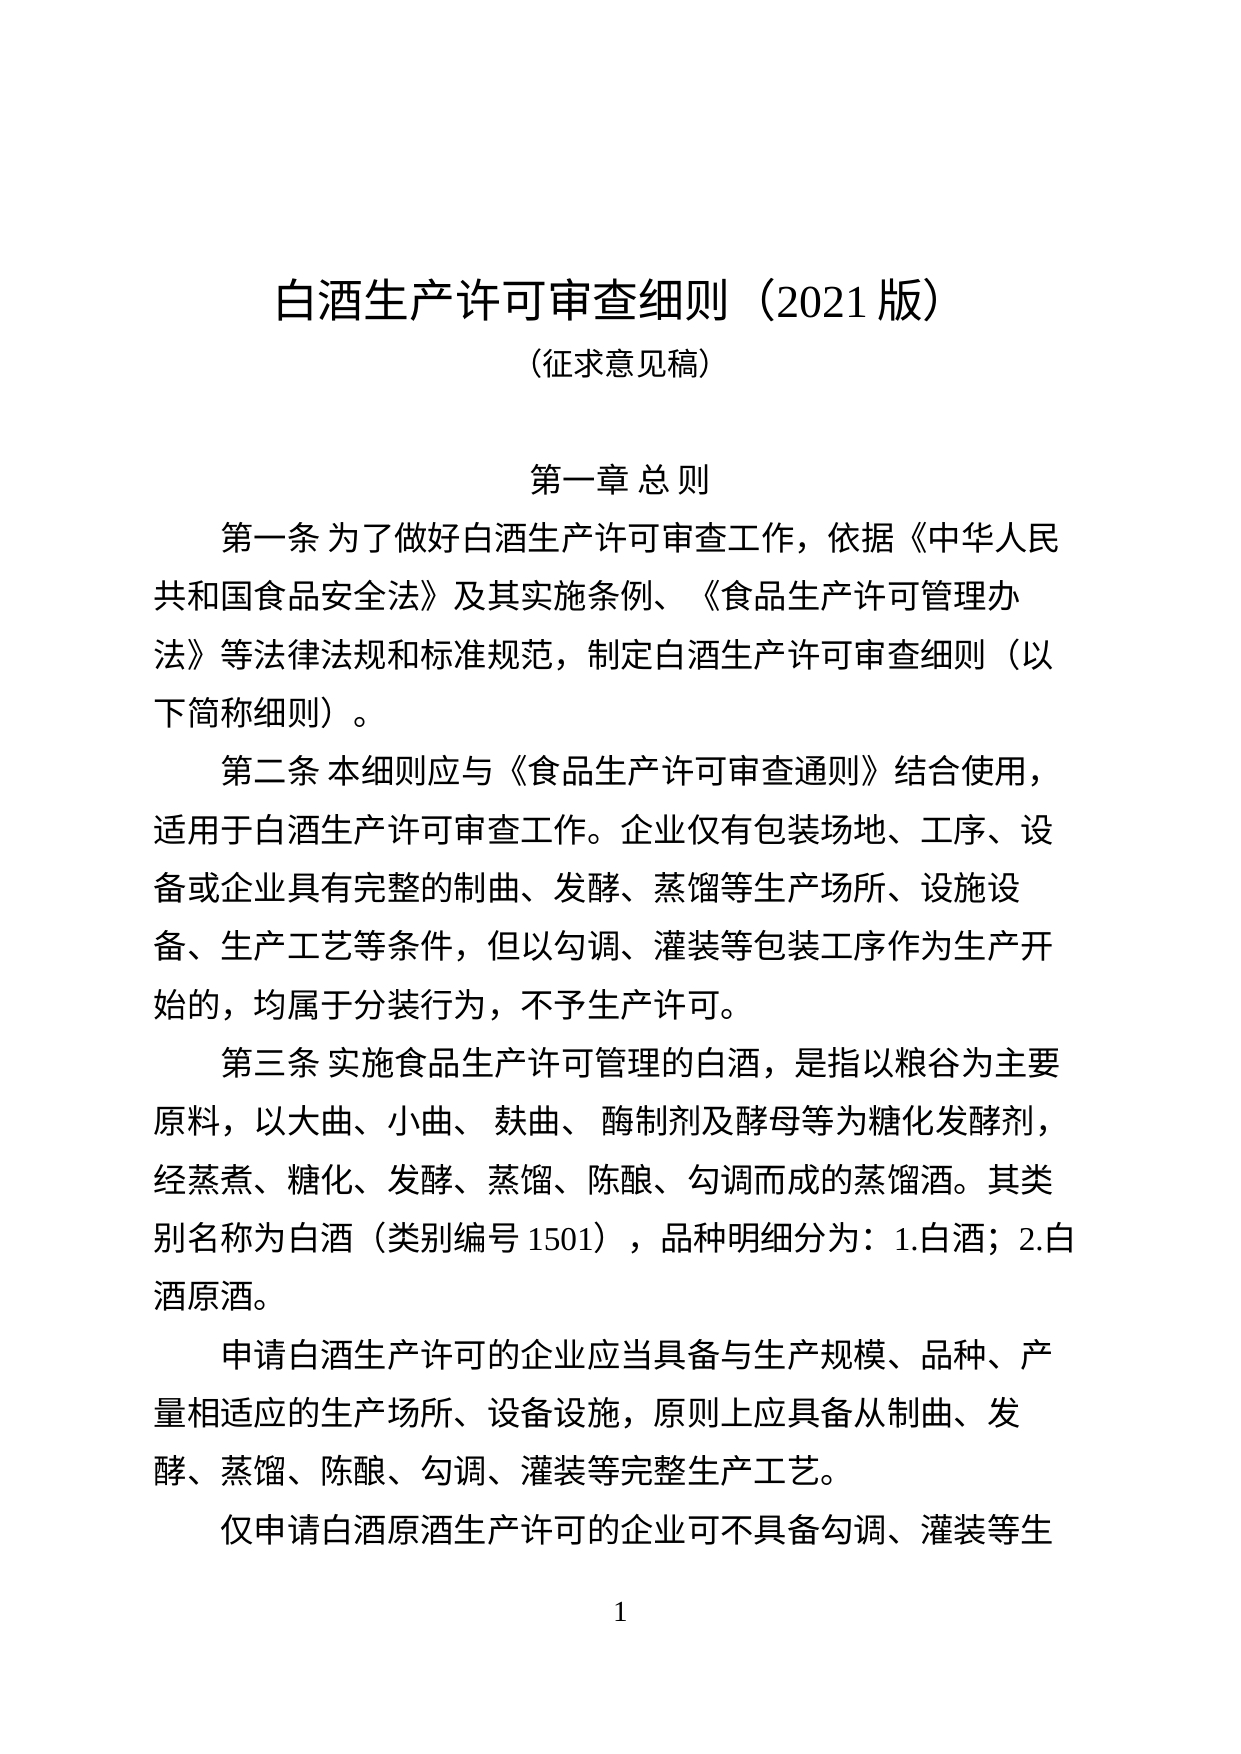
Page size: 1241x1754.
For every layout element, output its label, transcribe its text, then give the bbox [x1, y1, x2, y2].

text 白酒生产许可审查细则（2021版） [153, 271, 1087, 329]
text 第一章 总 则 [153, 446, 1087, 504]
text 第一条 为了做好白酒生产许可审查工作，依据《中华人民共和国食品安全法》及其实施条例、《食品生产许可管理办法》等法律法规和标准规范，制定白酒生产许可审查细则（以下简称细则）。 [153, 504, 1087, 737]
text 第三条 实施食品生产许可管理的白酒，是指以粮谷为主要原料，以大曲、小曲、 麸曲、 酶制剂及酵母等为糖化发酵剂，经蒸煮、糖化、发酵、蒸馏、陈酿、勾调而成的蒸馏酒。其类别名称为白酒（类别编号1501），品种明细分为：1.白酒；2.白酒原酒。 [153, 1029, 1087, 1321]
text 第二条 本细则应与《食品生产许可审查通则》结合使用，适用于白酒生产许可审查工作。企业仅有包装场地、工序、设备或企业具有完整的制曲、发酵、蒸馏等生产场所、设施设备、生产工艺等条件，但以勾调、灌装等包装工序作为生产开始的，均属于分装行为，不予生产许可。 [153, 737, 1087, 1029]
text （征求意见稿） [153, 329, 1087, 387]
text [153, 1496, 1087, 1554]
text 申请白酒生产许可的企业应当具备与生产规模、品种、产量相适应的生产场所、设备设施，原则上应具备从制曲、发酵、蒸馏、陈酿、勾调、灌装等完整生产工艺。 [153, 1321, 1087, 1496]
